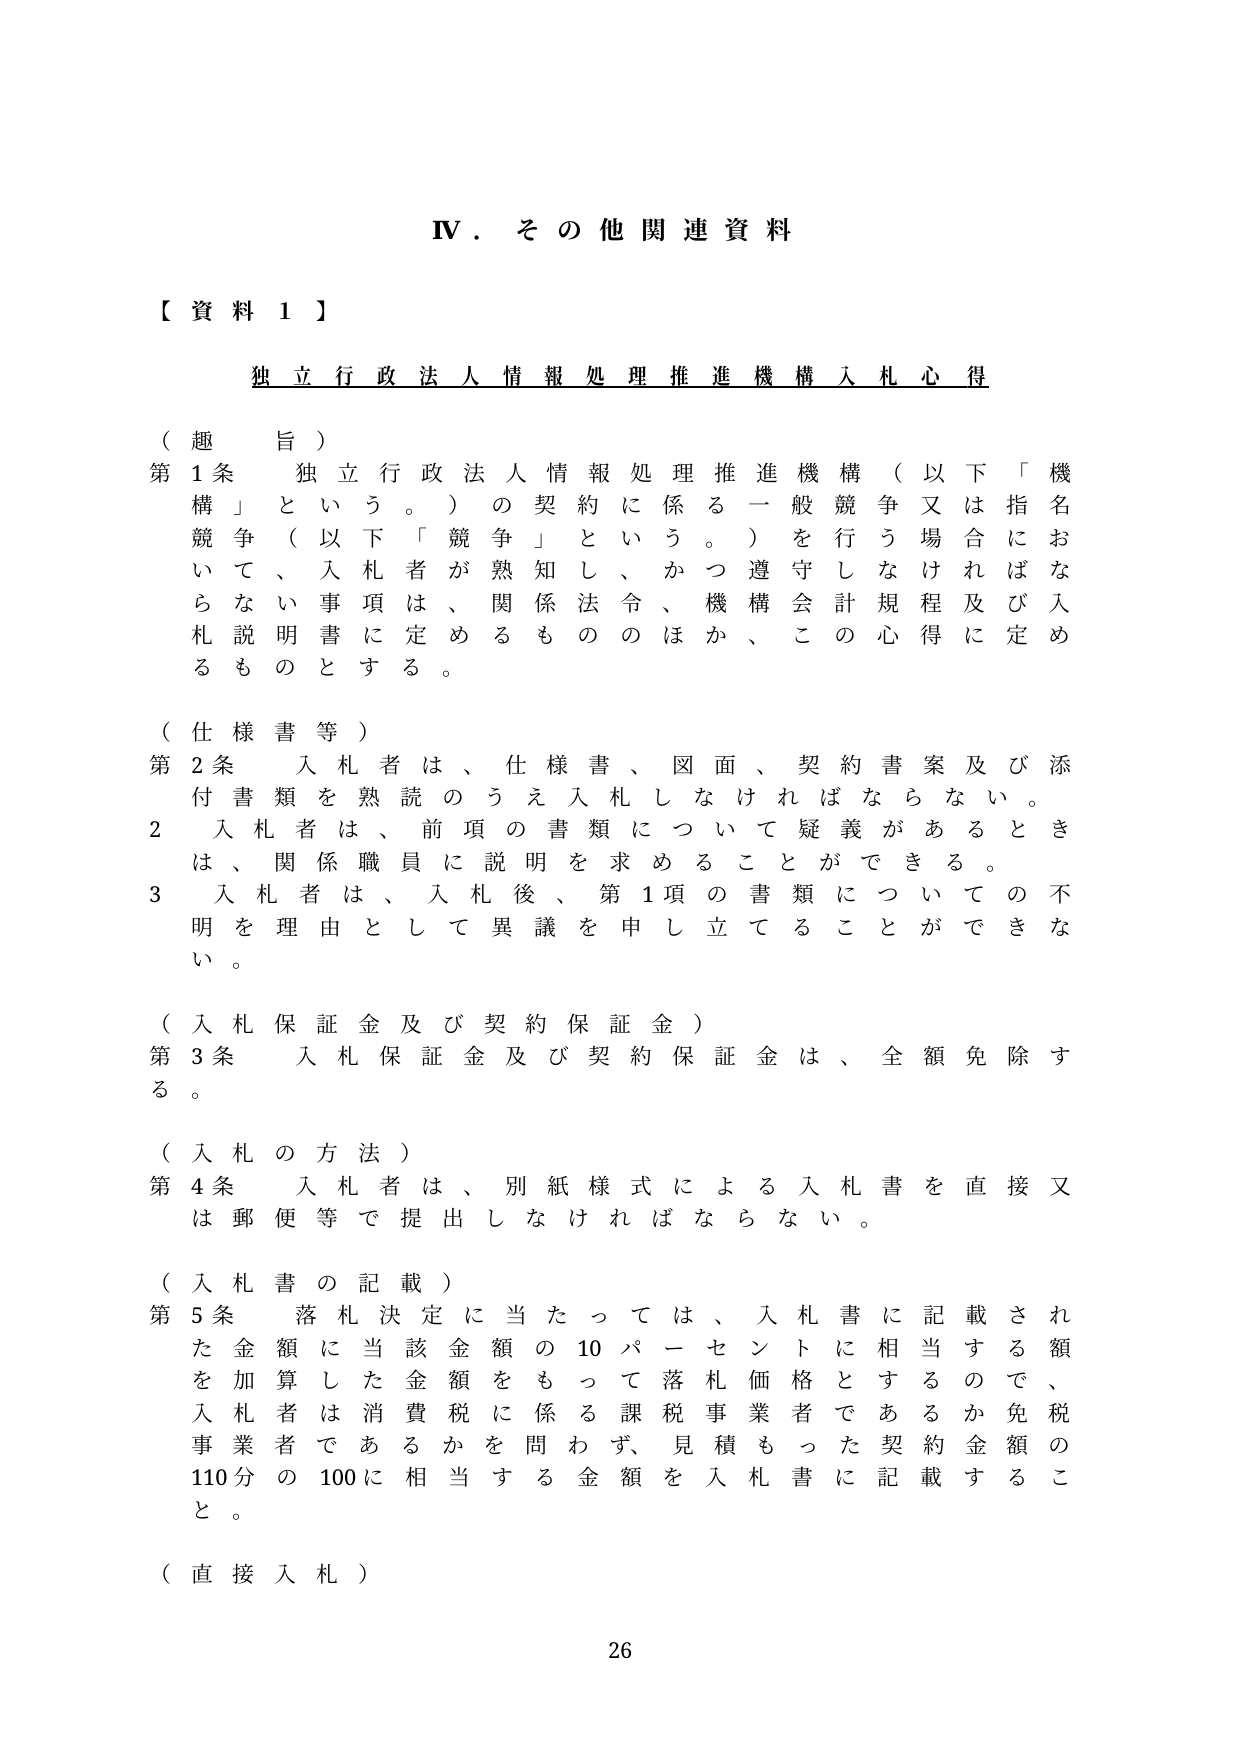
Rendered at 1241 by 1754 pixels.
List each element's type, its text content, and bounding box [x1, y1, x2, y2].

text 第5条 落札決定に当たっては、入札書に記載された金額に当該金額の10パーセントに相当する額を加算した金額をもって落札価格とするので、入札者は消費税に係る課税事業者であるか免税事業者であるかを問わず、見積もった契約金額の110分の100に相当する金額を入札書に記載すること。 [149, 1298, 1091, 1525]
text 【資料１】 [149, 294, 1091, 326]
text 2 入札者は、前項の書類について疑義があるときは、関係職員に説明を求めることができる。 [149, 812, 1091, 877]
text （仕様書等） [149, 715, 1091, 747]
text 第3条 入札保証金及び契約保証金は、全額免除する。 [149, 1039, 1091, 1104]
text 第4条 入札者は、別紙様式による入札書を直接又は郵便等で提出しなければならない。 [149, 1168, 1091, 1233]
text 第1条 独立行政法人情報処理推進機構（以下「機構」という。）の契約に係る一般競争又は指名競争（以下「競争」という。）を行う場合において、入札者が熟知し、かつ遵守しなければならない事項は、関係法令、機構会計規程及び入札説明書に定めるもののほか、この心得に定めるものとする。 [149, 456, 1091, 683]
text Ⅳ．その他関連資料 [149, 197, 1091, 261]
text （入札の方法） [149, 1136, 1091, 1168]
text （入札書の記載） [149, 1266, 1091, 1298]
text 独立行政法人情報処理推進機構入札心得 [149, 359, 1091, 391]
text （趣 旨） [149, 423, 1091, 456]
text （直接入札） [149, 1557, 1091, 1590]
text （入札保証金及び契約保証金） [149, 1007, 1091, 1039]
text 第2条 入札者は、仕様書、図面、契約書案及び添付書類を熟読のうえ入札しなければならない。 [149, 747, 1091, 812]
text 3 入札者は、入札後、第1項の書類についての不明を理由として異議を申し立てることができない。 [149, 877, 1091, 974]
